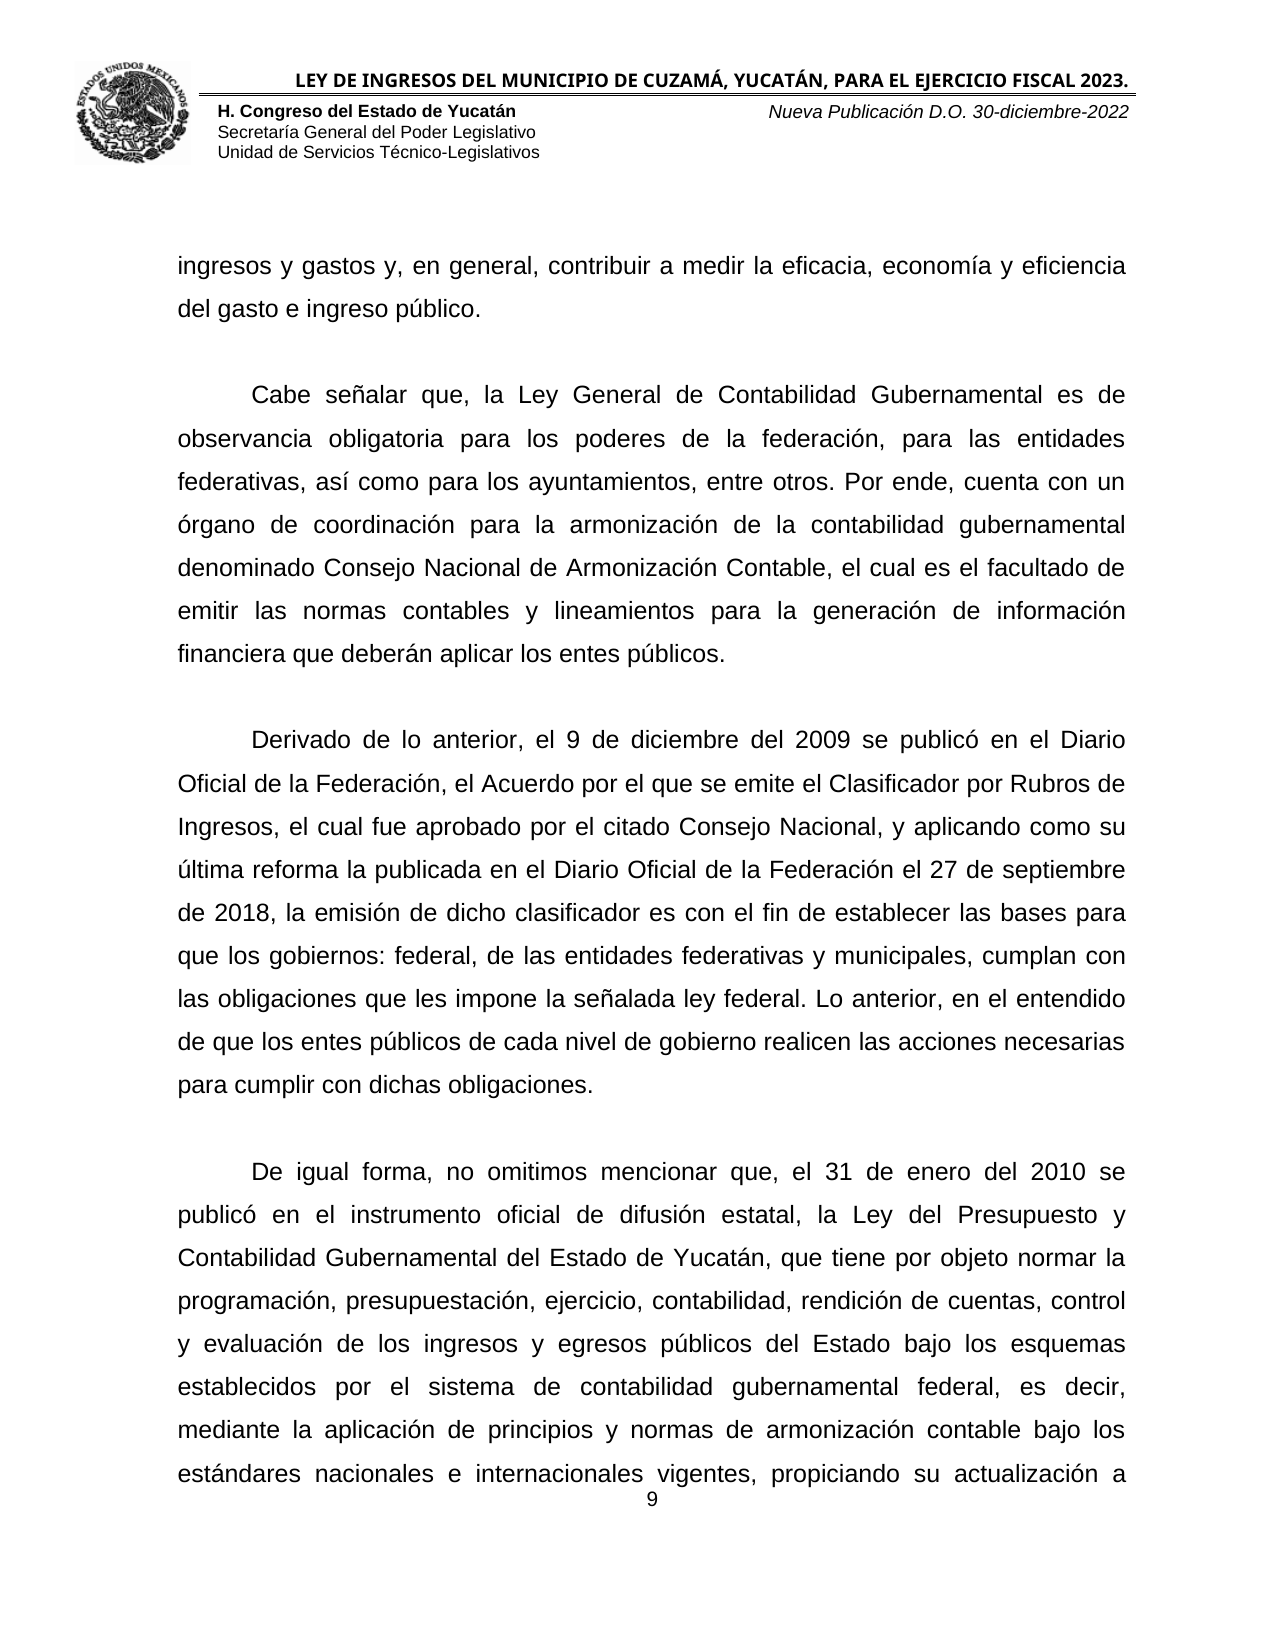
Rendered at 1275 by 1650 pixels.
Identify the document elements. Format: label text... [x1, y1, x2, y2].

text Cabe señalar que, la Ley General de Contabilidad Gubernamental es de observancia obligatoria para los poderes de la federación, para las entidades federativas, así como para los ayuntamientos, entre otros. Por ende, cuenta con un órgano de coordinación para la armonización de la contabilidad gubernamental denominado Consejo Nacional de Armonización Contable, el cual es el facultado de emitir las normas contables y lineamientos para la generación de información financiera que deberán aplicar los entes públicos. [177, 380, 1127, 668]
text Derivado de lo anterior, el 9 de diciembre del 2009 se publicó en el Diario Oficial de la Federación, el Acuerdo por el que se emite el Clasificador por Rubros de Ingresos, el cual fue aprobado por el citado Consejo Nacional, y aplicando como su última reforma la publicada en el Diario Oficial de la Federación el 27 de septiembre de 2018, la emisión de dicho clasificador es con el fin de establecer las bases para que los gobiernos: federal, de las entidades federativas y municipales, cumplan con las obligaciones que les impone la señalada ley federal. Lo anterior, en el entendido de que los entes públicos de cada nivel de gobierno realicen las acciones necesarias para cumplir con dichas obligaciones. [177, 725, 1127, 1099]
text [177, 1157, 1127, 1487]
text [177, 251, 1127, 323]
